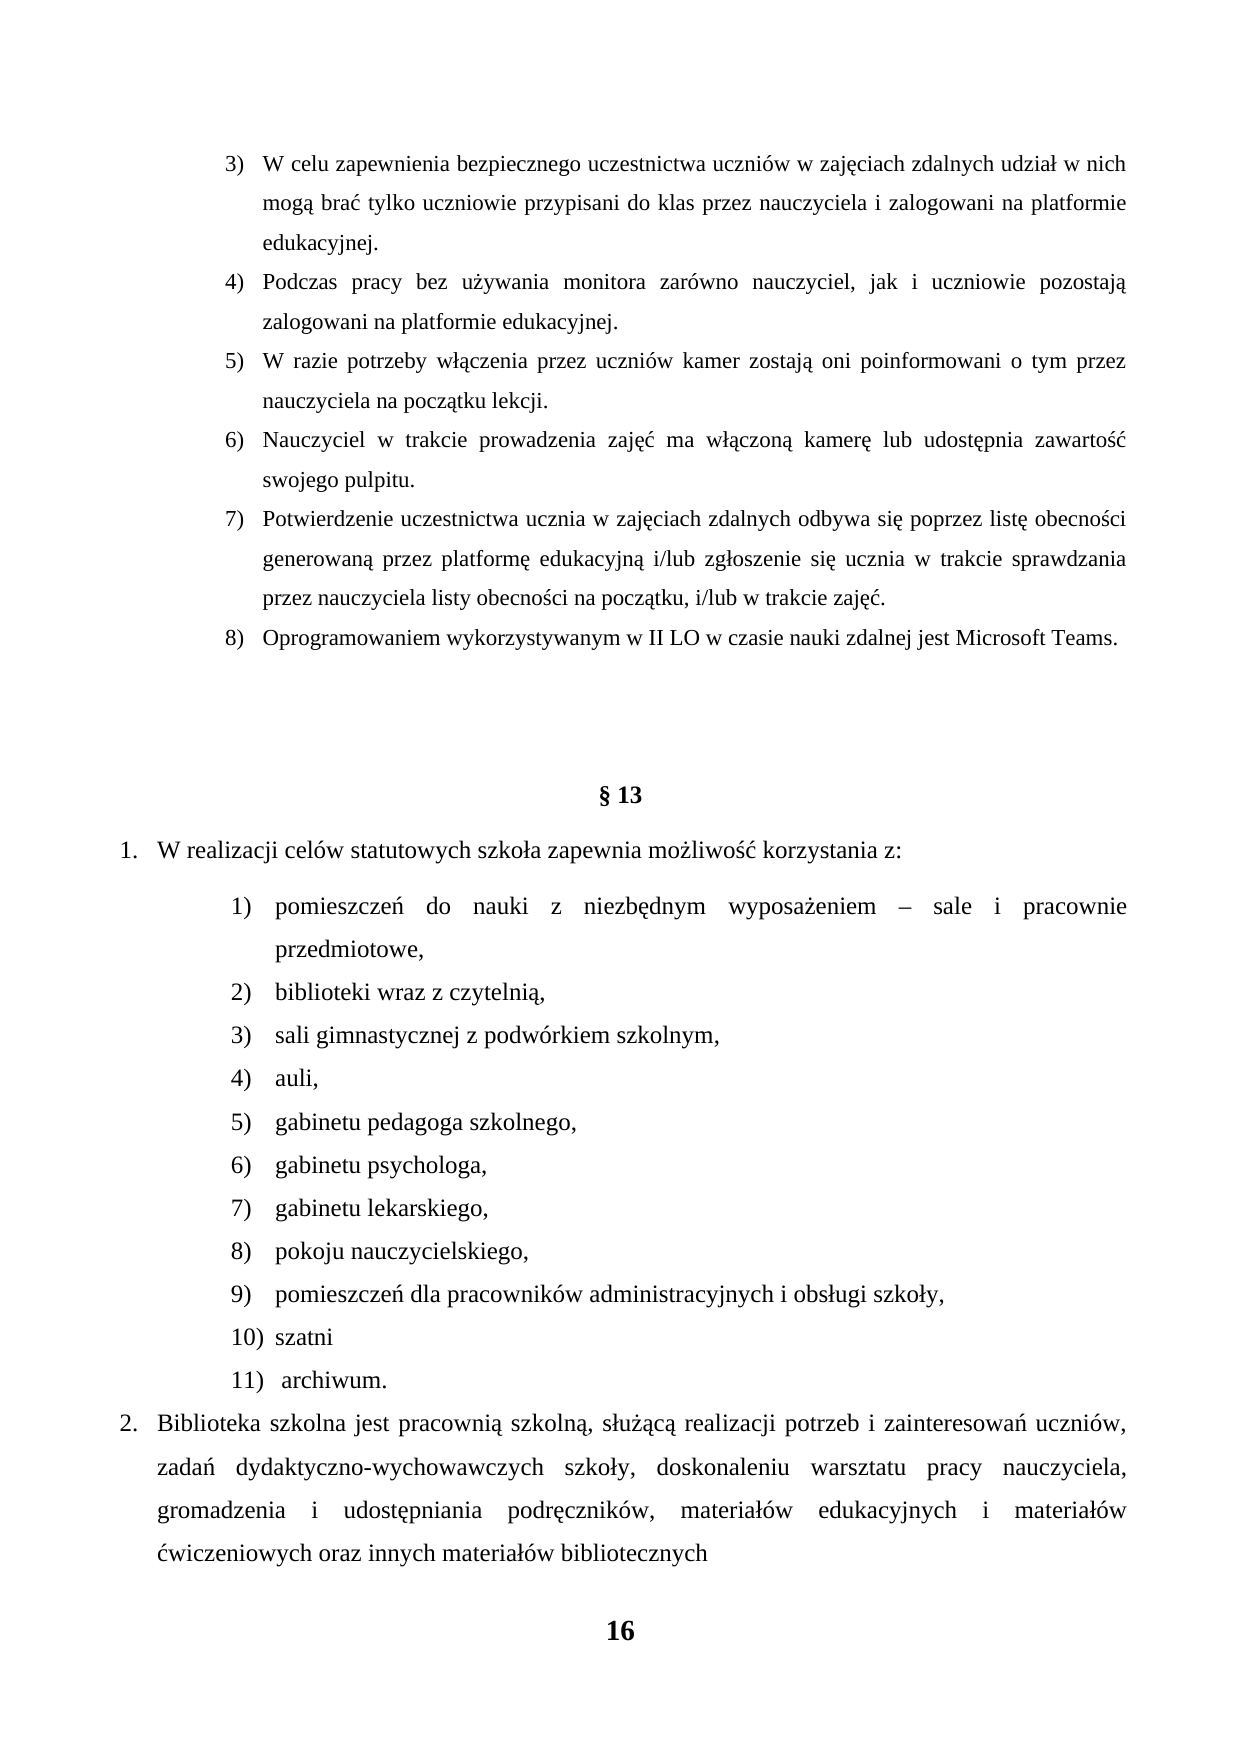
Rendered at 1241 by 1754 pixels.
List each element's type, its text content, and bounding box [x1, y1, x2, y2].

list biblioteki wraz z czytelnią, [231, 977, 1128, 1006]
list Oprogramowaniem wykorzystywanym w II LO w czasie nauki zdalnej jest Microsoft Teams. [225, 624, 1128, 650]
list gabinetu pedagoga szkolnego, [231, 1107, 1128, 1135]
list pomieszczeń dla pracowników administracyjnych i obsługi szkoły, [231, 1279, 1128, 1308]
text § 13 [112, 780, 1128, 808]
list W realizacji celów statutowych szkoła zapewnia możliwość korzystania z: [119, 835, 1128, 864]
list W celu zapewnienia bezpiecznego uczestnictwa uczniów w zajęciach zdalnych udział w nich mogą brać tylko uczniowie przypisani do klas przez nauczyciela i zalogowani na platformie edukacyjnej. [225, 150, 1128, 255]
list pomieszczeń do nauki z niezbędnym wyposażeniem – sale i pracownie przedmiotowe, [231, 891, 1128, 963]
list Podczas pracy bez używania monitora zarówno nauczyciel, jak i uczniowie pozostają zalogowani na platformie edukacyjnej. [225, 268, 1128, 334]
list W razie potrzeby włączenia przez uczniów kamer zostają oni poinformowani o tym przez nauczyciela na początku lekcji. [225, 347, 1128, 413]
list archiwum. [231, 1365, 1128, 1394]
list sali gimnastycznej z podwórkiem szkolnym, [231, 1020, 1128, 1049]
list gabinetu lekarskiego, [231, 1193, 1128, 1222]
list Nauczyciel w trakcie prowadzenia zajęć ma włączoną kamerę lub udostępnia zawartość swojego pulpitu. [225, 426, 1128, 492]
list pokoju nauczycielskiego, [231, 1236, 1128, 1265]
list Biblioteka szkolna jest pracownią szkolną, służącą realizacji potrzeb i zainteresowań uczniów, zadań dydaktyczno-wychowawczych szkoły, doskonaleniu warsztatu pracy nauczyciela, gromadzenia i udostępniania podręczników, materiałów edukacyjnych i materiałów ćwiczeniowych oraz innych materiałów bibliotecznych [119, 1408, 1128, 1567]
list Potwierdzenie uczestnictwa ucznia w zajęciach zdalnych odbywa się poprzez listę obecności generowaną przez platformę edukacyjną i/lub zgłoszenie się ucznia w trakcie sprawdzania przez nauczyciela listy obecności na początku, i/lub w trakcie zajęć. [225, 505, 1128, 611]
list auli, [231, 1063, 1128, 1092]
list szatni [231, 1322, 1128, 1351]
list gabinetu psychologa, [231, 1150, 1128, 1178]
